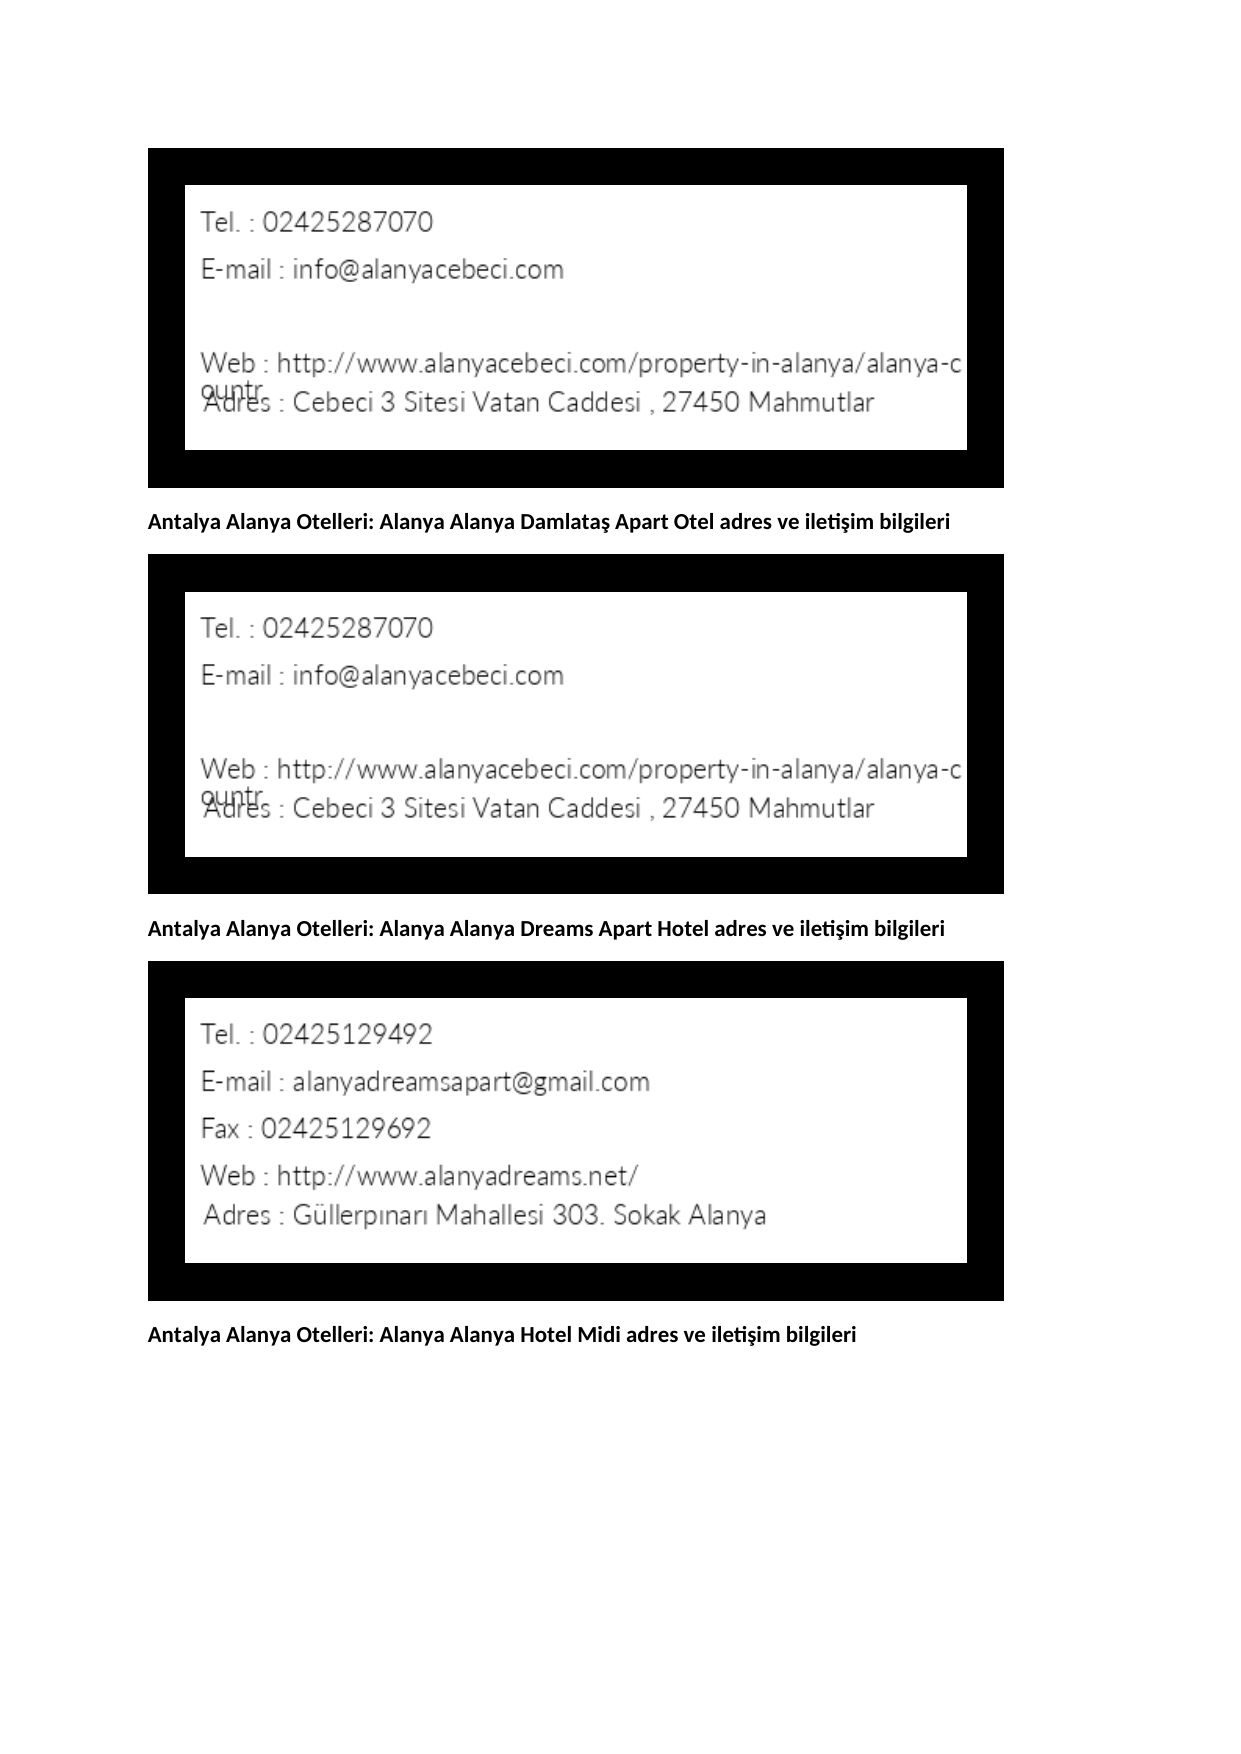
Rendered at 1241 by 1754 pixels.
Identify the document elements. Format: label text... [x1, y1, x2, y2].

picture [185, 998, 967, 1263]
text Antalya Alanya Otelleri: Alanya Alanya Dreams Apart Hotel adres ve iletişim bilgileri [148, 914, 1093, 942]
picture [185, 185, 967, 450]
text Antalya Alanya Otelleri: Alanya Alanya Damlataş Apart Otel adres ve iletişim bilgileri [148, 507, 1093, 535]
text Antalya Alanya Otelleri: Alanya Alanya Hotel Midi adres ve iletişim bilgileri [148, 1320, 1093, 1348]
picture [185, 592, 967, 857]
